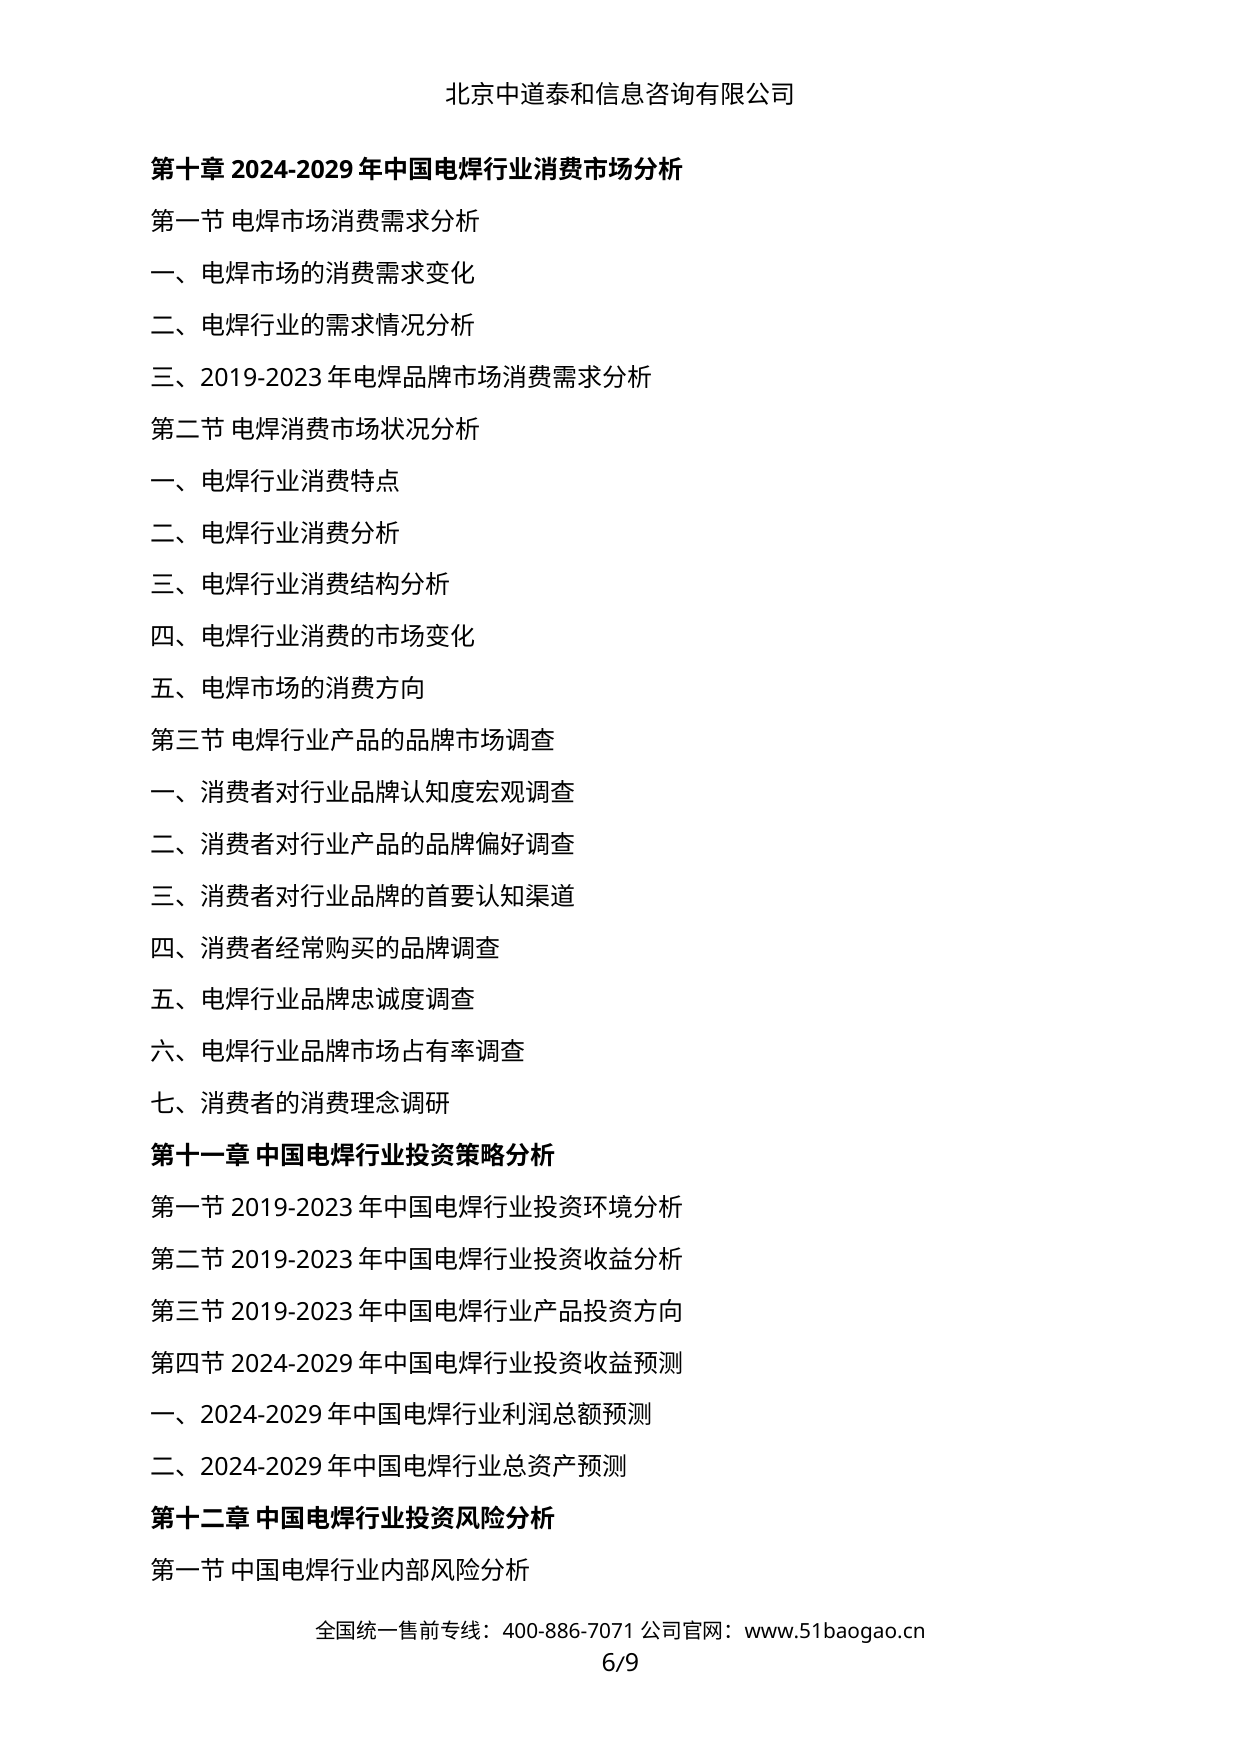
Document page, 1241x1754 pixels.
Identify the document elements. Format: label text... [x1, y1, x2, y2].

text 七、消费者的消费理念调研 [150, 1084, 1090, 1120]
text 第一节 电焊市场消费需求分析 [150, 202, 1090, 238]
text 二、消费者对行业产品的品牌偏好调查 [150, 824, 1090, 861]
text 五、电焊行业品牌忠诚度调查 [150, 980, 1090, 1016]
text 第二节 电焊消费市场状况分析 [150, 409, 1090, 446]
text 第十章 2024-2029年中国电焊行业消费市场分析 [150, 150, 1090, 186]
text 第十二章 中国电焊行业投资风险分析 [150, 1499, 1090, 1535]
text 二、电焊行业的需求情况分析 [150, 306, 1090, 342]
text 二、2024-2029年中国电焊行业总资产预测 [150, 1447, 1090, 1483]
text 第一节 2019-2023年中国电焊行业投资环境分析 [150, 1187, 1090, 1224]
text 一、电焊市场的消费需求变化 [150, 254, 1090, 290]
text 第三节 电焊行业产品的品牌市场调查 [150, 721, 1090, 757]
text 三、2019-2023年电焊品牌市场消费需求分析 [150, 357, 1090, 394]
text 一、消费者对行业品牌认知度宏观调查 [150, 772, 1090, 809]
text 三、电焊行业消费结构分析 [150, 565, 1090, 601]
text 一、2024-2029年中国电焊行业利润总额预测 [150, 1395, 1090, 1431]
text 第二节 2019-2023年中国电焊行业投资收益分析 [150, 1239, 1090, 1276]
text 第一节 中国电焊行业内部风险分析 [150, 1551, 1090, 1587]
text 第四节 2024-2029年中国电焊行业投资收益预测 [150, 1343, 1090, 1379]
text 四、消费者经常购买的品牌调查 [150, 928, 1090, 964]
text 六、电焊行业品牌市场占有率调查 [150, 1032, 1090, 1068]
text 二、电焊行业消费分析 [150, 513, 1090, 549]
text 一、电焊行业消费特点 [150, 461, 1090, 497]
text 第三节 2019-2023年中国电焊行业产品投资方向 [150, 1291, 1090, 1327]
text 四、电焊行业消费的市场变化 [150, 617, 1090, 653]
text 三、消费者对行业品牌的首要认知渠道 [150, 876, 1090, 912]
text 五、电焊市场的消费方向 [150, 669, 1090, 705]
text 第十一章 中国电焊行业投资策略分析 [150, 1136, 1090, 1172]
